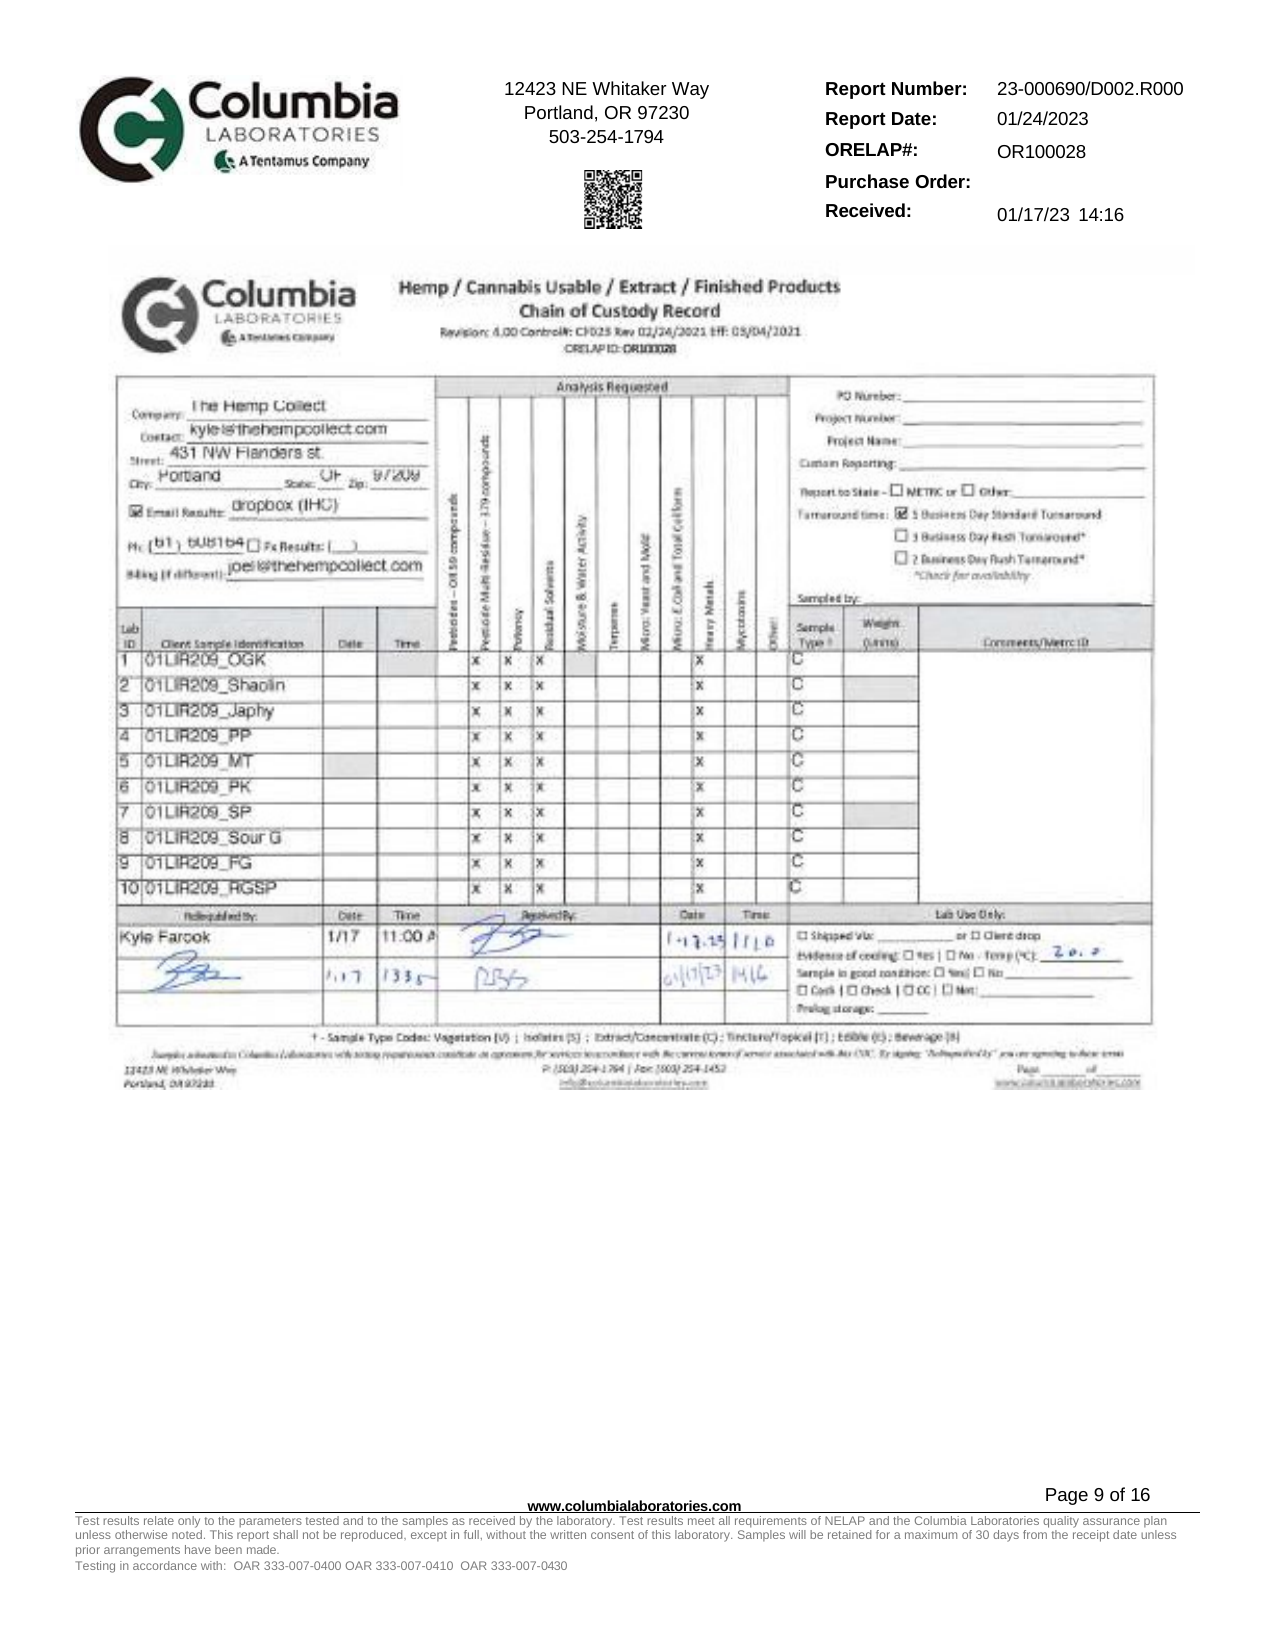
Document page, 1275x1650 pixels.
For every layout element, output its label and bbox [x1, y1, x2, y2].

picture [584, 170, 643, 229]
picture [108, 245, 1195, 1090]
picture [75, 75, 404, 186]
